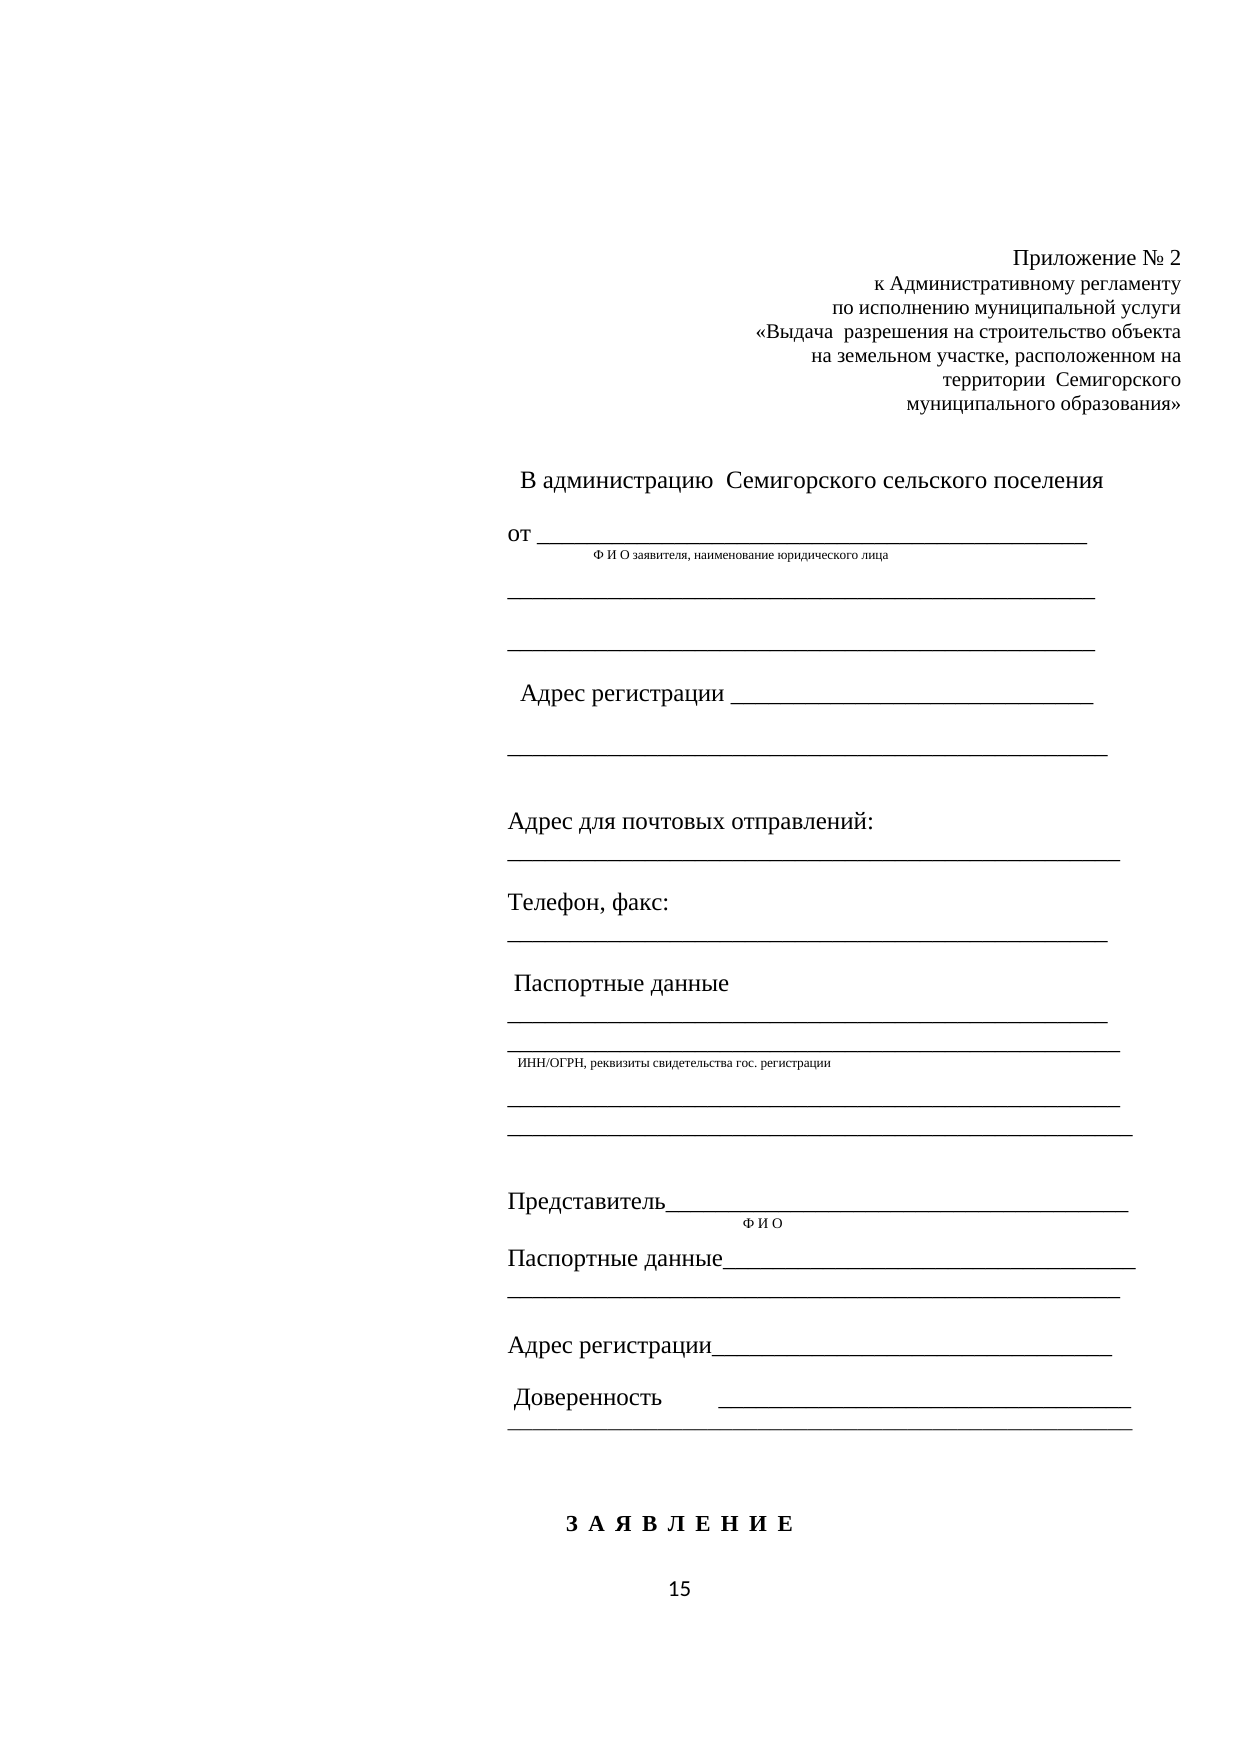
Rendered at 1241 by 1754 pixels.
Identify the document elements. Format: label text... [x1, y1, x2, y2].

text к Административному регламенту [177, 271, 1181, 295]
text Приложение № 2 [177, 244, 1181, 271]
text территории Семигорского [177, 367, 1181, 391]
text на земельном участке, расположенном на [177, 343, 1181, 367]
text муниципального образования» [177, 391, 1181, 415]
table_header В администрацию Семигорского сельского поселения от ____________________________________________ Ф И О заявителя, наименование юридического лица _______________________________________________ _______________________________________________ Адрес регистрации _____________________________ ________________________________________________ Адрес для почтовых отправлений: _________________________________________________ Телефон, факс: ________________________________________________ Паспортные данные ________________________________________________ _________________________________________________ ИНН/ОГРН, реквизиты свидетельства гос. регистрации _________________________________________________ __________________________________________________ Представитель_____________________________________ Ф И О Паспортные данные_________________________________ _________________________________________________ Адрес регистрации________________________________ Доверенность _________________________________ __________________________________________________ [496, 466, 1192, 1434]
text «Выдача разрешения на строительство объекта [177, 319, 1181, 343]
text по исполнению муниципальной услуги [177, 295, 1181, 319]
text ЗАЯВЛЕНИЕ [177, 1510, 1181, 1536]
